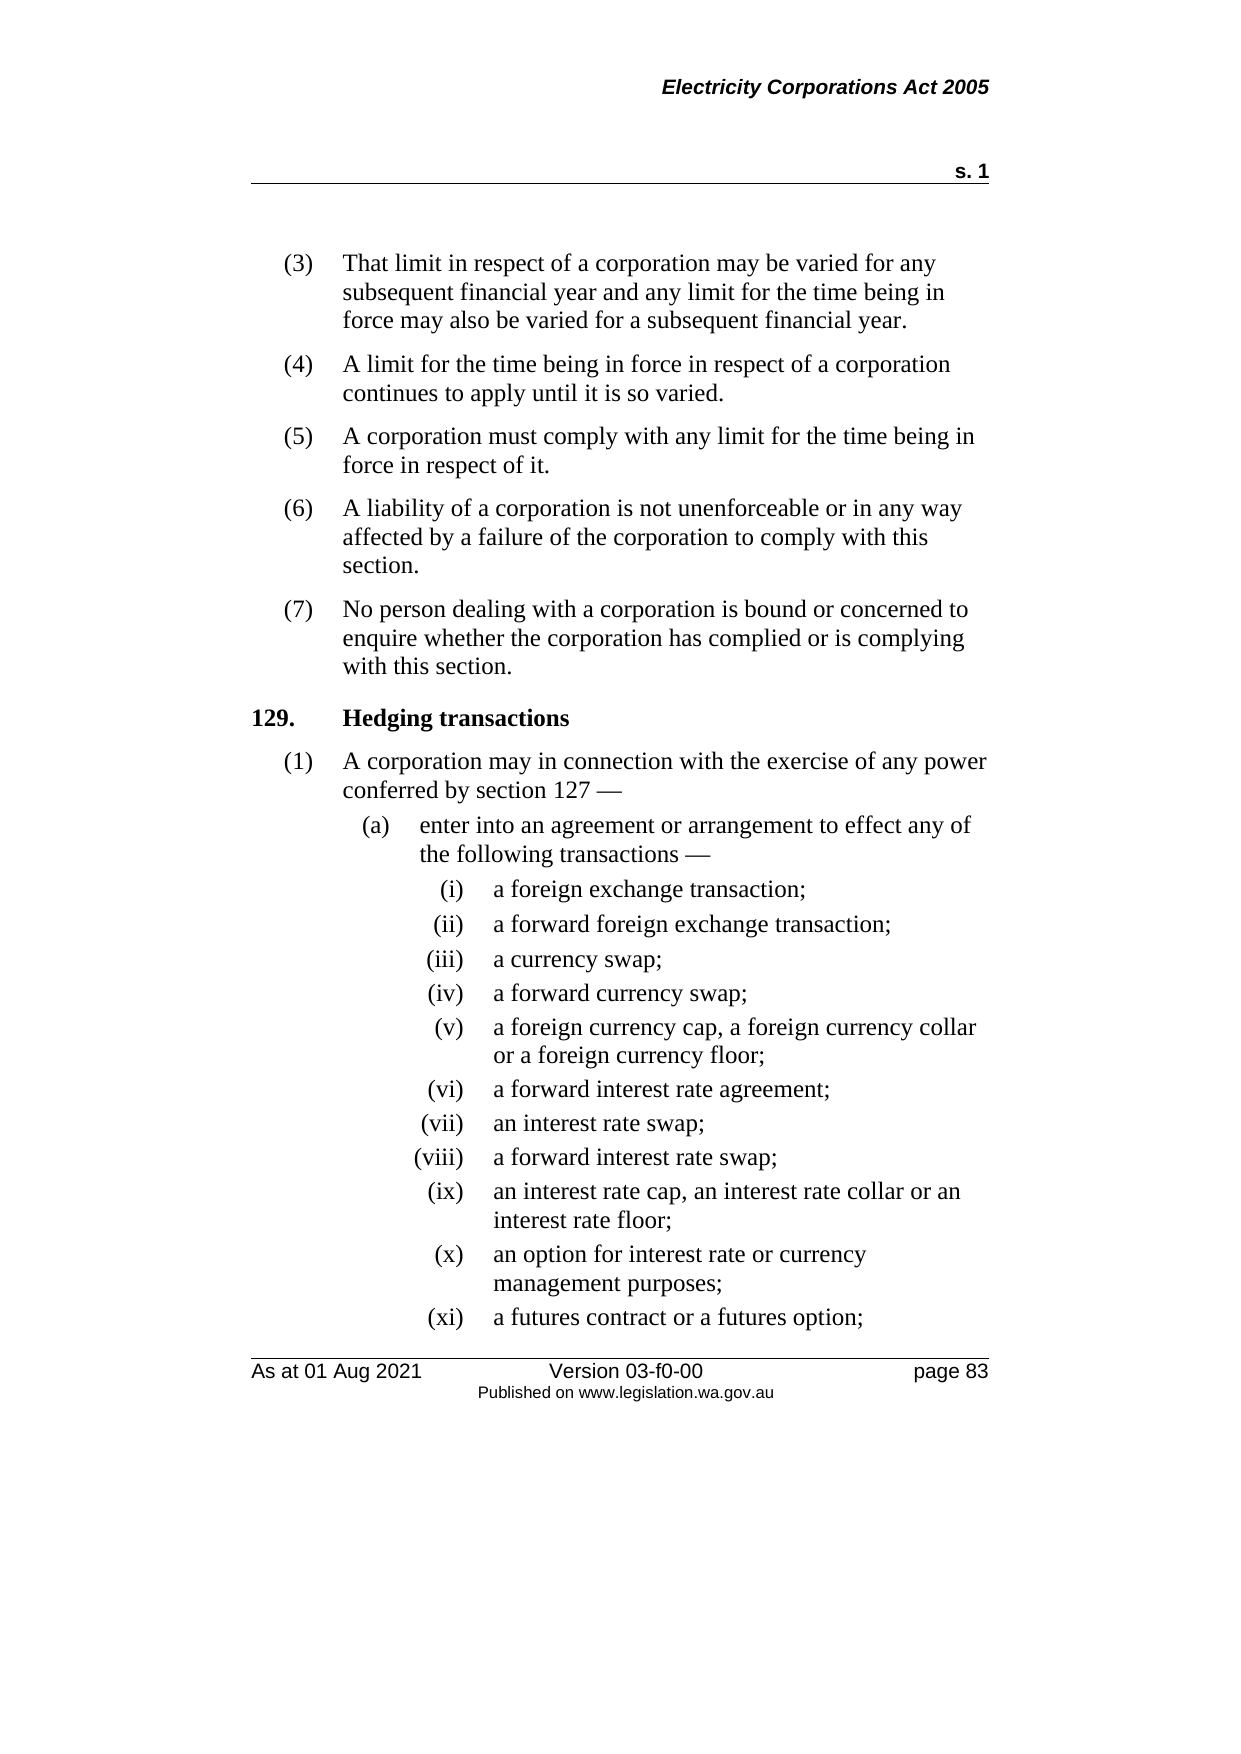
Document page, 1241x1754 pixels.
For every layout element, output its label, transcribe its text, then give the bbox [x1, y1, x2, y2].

text (1) A corporation may in connection with the exercise of any power conferred by section 127 — [251, 746, 989, 804]
text (7) No person dealing with a corporation is bound or concerned to enquire whether the corporation has complied or is complying with this section. [251, 594, 989, 680]
text (xi) a futures contract or a futures option; [251, 1302, 989, 1331]
text (i) a foreign exchange transaction; [251, 874, 989, 903]
text (ix) an interest rate cap, an interest rate collar or an interest rate floor; [251, 1176, 989, 1234]
text (iv) a forward currency swap; [251, 978, 989, 1007]
text (vi) a forward interest rate agreement; [251, 1074, 989, 1103]
text (5) A corporation must comply with any limit for the time being in force in respect of it. [251, 421, 989, 478]
text (a) enter into an agreement or arrangement to effect any of the following transactions — [251, 810, 989, 868]
text (iii) a currency swap; [251, 944, 989, 973]
subtitle 129. Hedging transactions [251, 703, 989, 732]
text (viii) a forward interest rate swap; [251, 1142, 989, 1171]
text (6) A liability of a corporation is not unenforceable or in any way affected by a failure of the corporation to comply with this section. [251, 493, 989, 579]
text (4) A limit for the time being in force in respect of a corporation continues to apply until it is so varied. [251, 349, 989, 406]
text (ii) a forward foreign exchange transaction; [251, 909, 989, 938]
text (3) That limit in respect of a corporation may be varied for any subsequent financial year and any limit for the time being in force may also be varied for a subsequent financial year. [251, 248, 989, 334]
text (x) an option for interest rate or currency management purposes; [251, 1239, 989, 1297]
text (vii) an interest rate swap; [251, 1108, 989, 1137]
text (v) a foreign currency cap, a foreign currency collar or a foreign currency floor; [251, 1012, 989, 1069]
